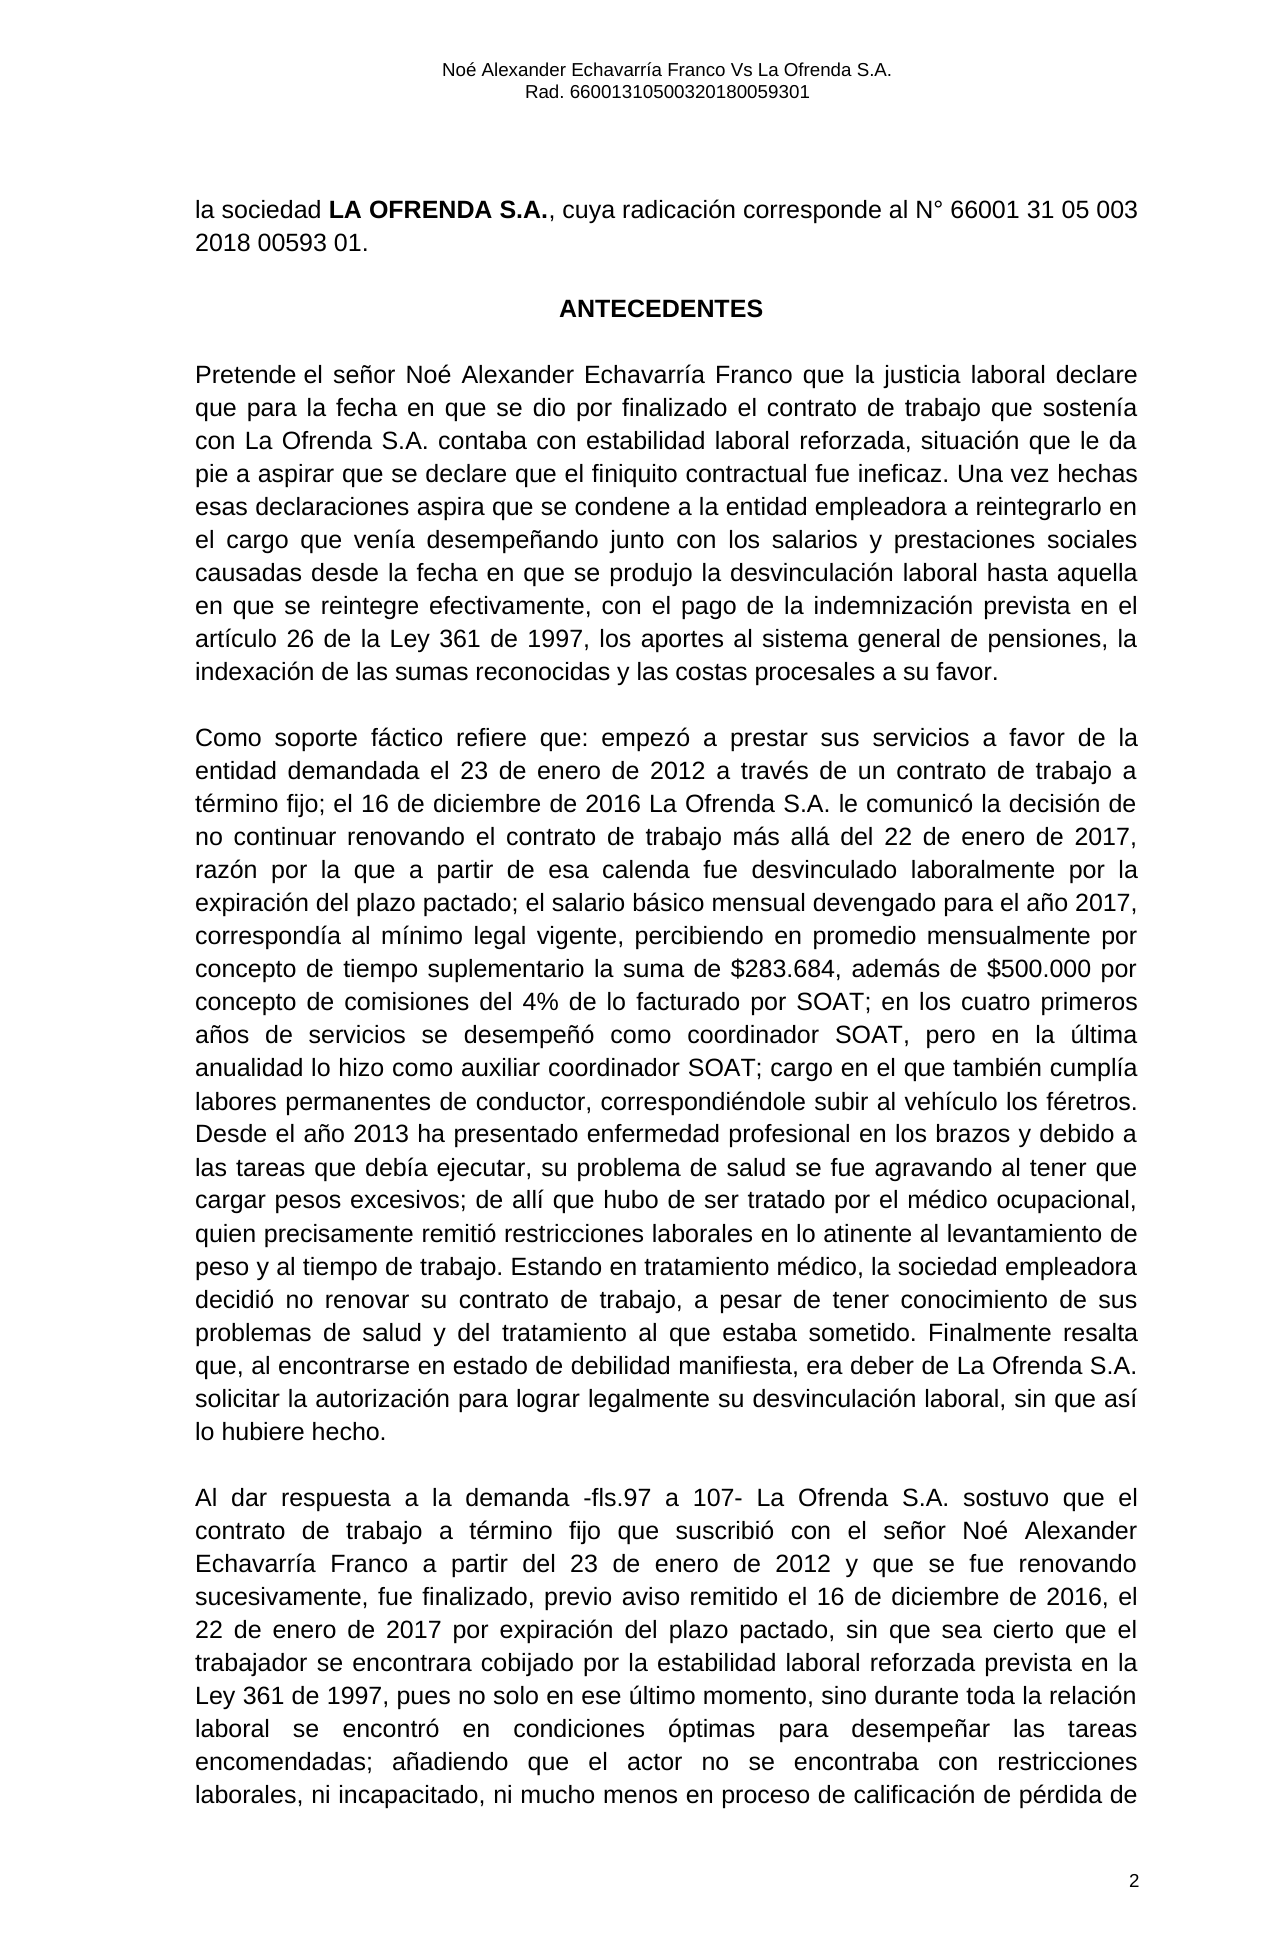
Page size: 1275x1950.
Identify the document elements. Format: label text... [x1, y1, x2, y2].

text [195, 1483, 1139, 1809]
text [195, 195, 1139, 257]
text Pretende el señor Noé Alexander Echavarría Franco que la justicia laboral declare que para la fecha en que se dio por finalizado el contrato de trabajo que sostenía con La Ofrenda S.A. contaba con estabilidad laboral reforzada, situación que le da pie a aspirar que se declare que el finiquito contractual fue ineficaz. Una vez hechas esas declaraciones aspira que se condene a la entidad empleadora a reintegrarlo en el cargo que venía desempeñando junto con los salarios y prestaciones sociales causadas desde la fecha en que se produjo la desvinculación laboral hasta aquella en que se reintegre efectivamente, con el pago de la indemnización prevista en el artículo 26 de la Ley 361 de 1997, los aportes al sistema general de pensiones, la indexación de las sumas reconocidas y las costas procesales a su favor. [195, 360, 1139, 686]
text ANTECEDENTES [195, 294, 1139, 323]
text Como soporte fáctico refiere que: empezó a prestar sus servicios a favor de la entidad demandada el 23 de enero de 2012 a través de un contrato de trabajo a término fijo; el 16 de diciembre de 2016 La Ofrenda S.A. le comunicó la decisión de no continuar renovando el contrato de trabajo más allá del 22 de enero de 2017, razón por la que a partir de esa calenda fue desvinculado laboralmente por la expiración del plazo pactado; el salario básico mensual devengado para el año 2017, correspondía al mínimo legal vigente, percibiendo en promedio mensualmente por concepto de tiempo suplementario la suma de $283.684, además de $500.000 por concepto de comisiones del 4% de lo facturado por SOAT; en los cuatro primeros años de servicios se desempeñó como coordinador SOAT, pero en la última anualidad lo hizo como auxiliar coordinador SOAT; cargo en el que también cumplía labores permanentes de conductor, correspondiéndole subir al vehículo los féretros. Desde el año 2013 ha presentado enfermedad profesional en los brazos y debido a las tareas que debía ejecutar, su problema de salud se fue agravando al tener que cargar pesos excesivos; de allí que hubo de ser tratado por el médico ocupacional, quien precisamente remitió restricciones laborales en lo atinente al levantamiento de peso y al tiempo de trabajo. Estando en tratamiento médico, la sociedad empleadora decidió no renovar su contrato de trabajo, a pesar de tener conocimiento de sus problemas de salud y del tratamiento al que estaba sometido. Finalmente resalta que, al encontrarse en estado de debilidad manifiesta, era deber de La Ofrenda S.A. solicitar la autorización para lograr legalmente su desvinculación laboral, sin que así lo hubiere hecho. [195, 723, 1139, 1445]
